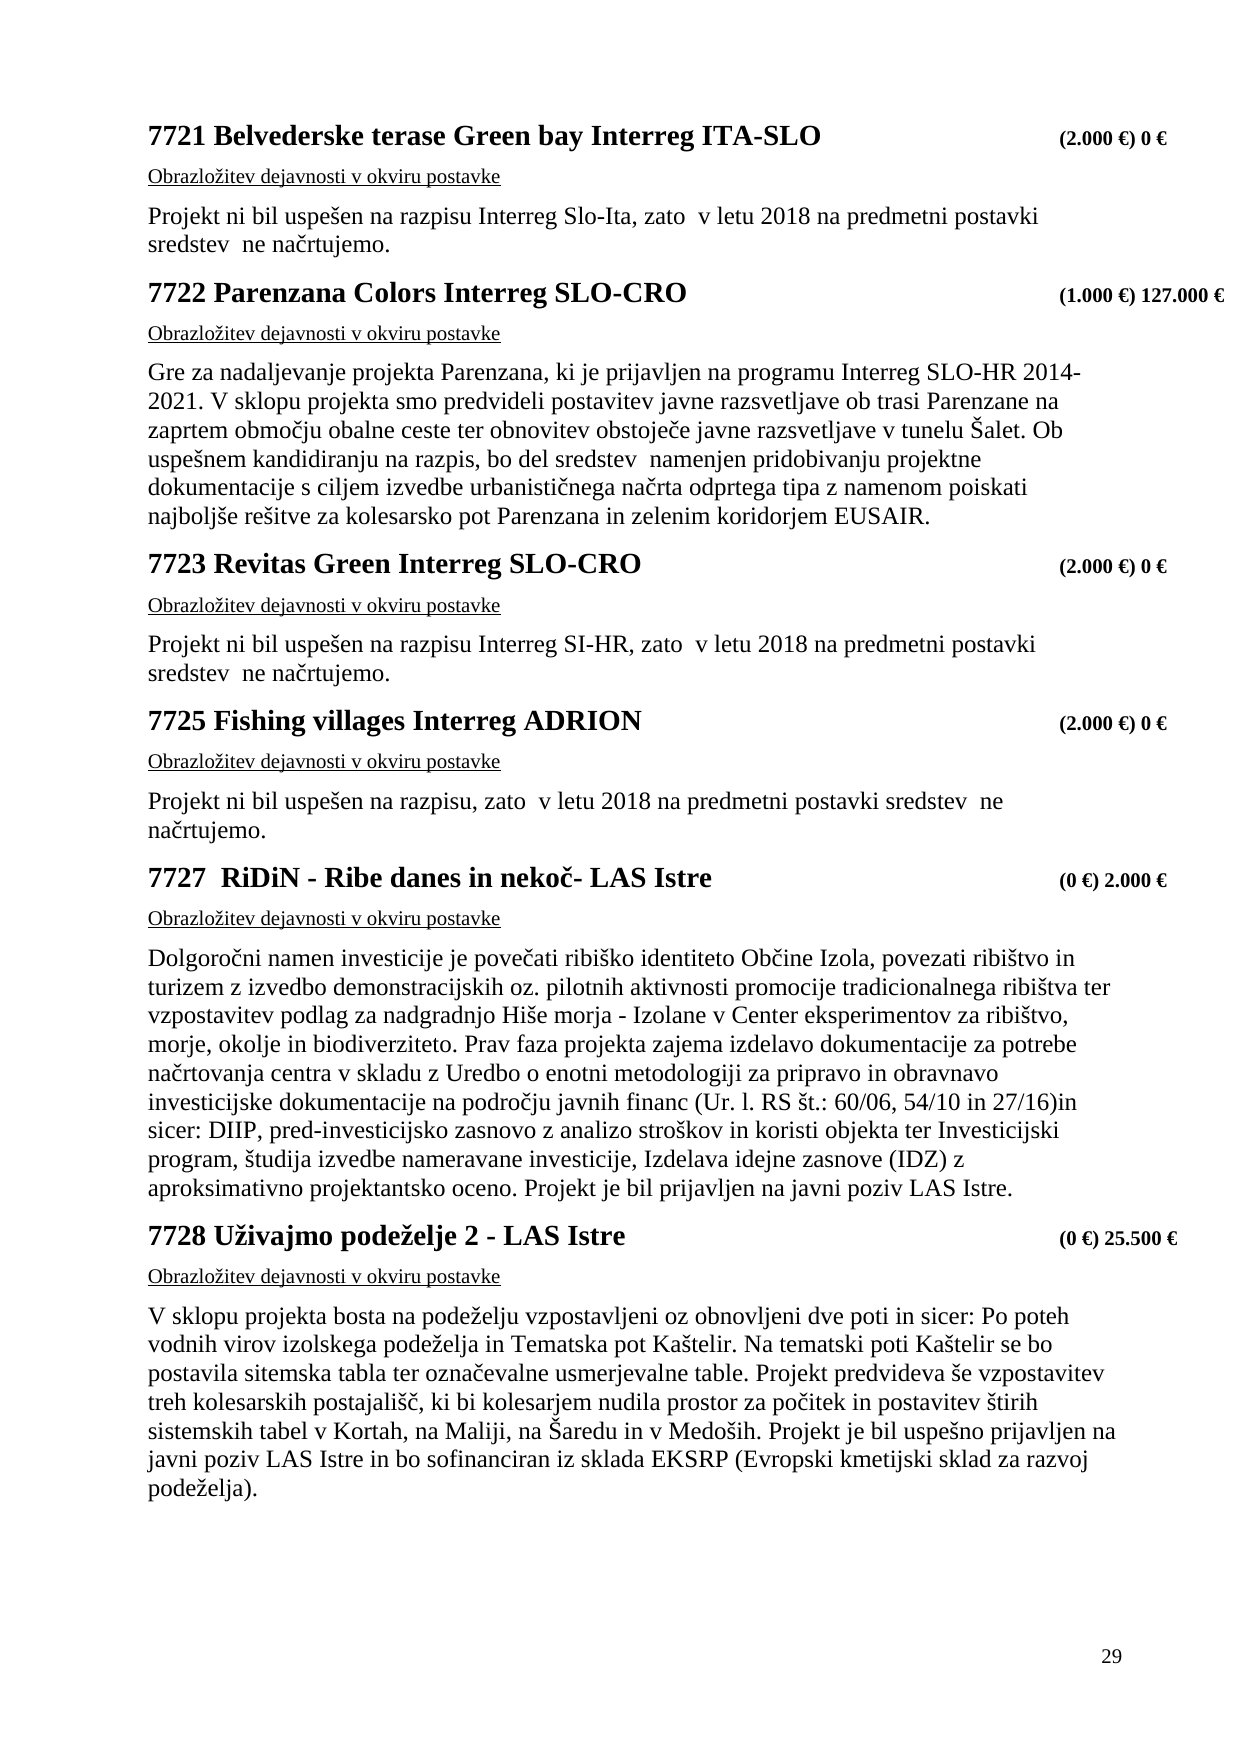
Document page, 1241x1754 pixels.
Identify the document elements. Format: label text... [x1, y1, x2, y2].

subtitle Obrazložitev dejavnosti v okviru postavke [148, 749, 1122, 773]
text Dolgoročni namen investicije je povečati ribiško identiteto Občine Izola, povezati ribištvo in turizem z izvedbo demonstracijskih oz. pilotnih aktivnosti promocije tradicionalnega ribištva ter vzpostavitev podlag za nadgradnjo Hiše morja - Izolane v Center eksperimentov za ribištvo, morje, okolje in biodiverziteto. Prav faza projekta zajema izdelavo dokumentacije za potrebe načrtovanja centra v skladu z Uredbo o enotni metodologiji za pripravo in obravnavo investicijske dokumentacije na področju javnih financ (Ur. l. RS št.: 60/06, 54/10 in 27/16)in sicer: DIIP, pred-investicijsko zasnovo z analizo stroškov in koristi objekta ter Investicijski program, študija izvedbe nameravane investicije, Izdelava idejne zasnove (IDZ) z aproksimativno projektantsko oceno. Projekt je bil prijavljen na javni poziv LAS Istre. [148, 943, 1122, 1202]
subtitle 7722 Parenzana Colors Interreg SLO-CRO (1.000 €) 127.000 € [148, 275, 1122, 308]
text Gre za nadaljevanje projekta Parenzana, ki je prijavljen na programu Interreg SLO-HR 2014-2021. V sklopu projekta smo predvideli postavitev javne razsvetljave ob trasi Parenzane na zaprtem območju obalne ceste ter obnovitev obstoječe javne razsvetljave v tunelu Šalet. Ob uspešnem kandidiranju na razpis, bo del sredstev namenjen pridobivanju projektne dokumentacije s ciljem izvedbe urbanističnega načrta odprtega tipa z namenom poiskati najboljše rešitve za kolesarsko pot Parenzana in zelenim koridorjem EUSAIR. [148, 357, 1122, 530]
subtitle 7721 Belvederske terase Green bay Interreg ITA-SLO (2.000 €) 0 € [148, 118, 1122, 152]
subtitle Obrazložitev dejavnosti v okviru postavke [148, 906, 1122, 930]
text Projekt ni bil uspešen na razpisu Interreg Slo-Ita, zato v letu 2018 na predmetni postavki sredstev ne načrtujemo. [148, 201, 1122, 258]
text Projekt ni bil uspešen na razpisu, zato v letu 2018 na predmetni postavki sredstev ne načrtujemo. [148, 786, 1122, 843]
subtitle Obrazložitev dejavnosti v okviru postavke [148, 164, 1122, 188]
subtitle 7727 RiDiN - Ribe danes in nekoč- LAS Istre (0 €) 2.000 € [148, 860, 1122, 894]
subtitle 7723 Revitas Green Interreg SLO-CRO (2.000 €) 0 € [148, 547, 1122, 580]
subtitle Obrazložitev dejavnosti v okviru postavke [148, 321, 1122, 345]
subtitle Obrazložitev dejavnosti v okviru postavke [148, 1264, 1122, 1288]
subtitle Obrazložitev dejavnosti v okviru postavke [148, 593, 1122, 617]
text Projekt ni bil uspešen na razpisu Interreg SI-HR, zato v letu 2018 na predmetni postavki sredstev ne načrtujemo. [148, 629, 1122, 687]
subtitle 7725 Fishing villages Interreg ADRION (2.000 €) 0 € [148, 703, 1122, 737]
text V sklopu projekta bosta na podeželju vzpostavljeni oz obnovljeni dve poti in sicer: Po poteh vodnih virov izolskega podeželja in Tematska pot Kaštelir. Na tematski poti Kaštelir se bo postavila sitemska tabla ter označevalne usmerjevalne table. Projekt predvideva še vzpostavitev treh kolesarskih postajališč, ki bi kolesarjem nudila prostor za počitek in postavitev štirih sistemskih tabel v Kortah, na Maliji, na Šaredu in v Medoših. Projekt je bil uspešno prijavljen na javni poziv LAS Istre in bo sofinanciran iz sklada EKSRP (Evropski kmetijski sklad za razvoj podeželja). [148, 1301, 1122, 1502]
subtitle 7728 Uživajmo podeželje 2 - LAS Istre (0 €) 25.500 € [148, 1218, 1122, 1252]
